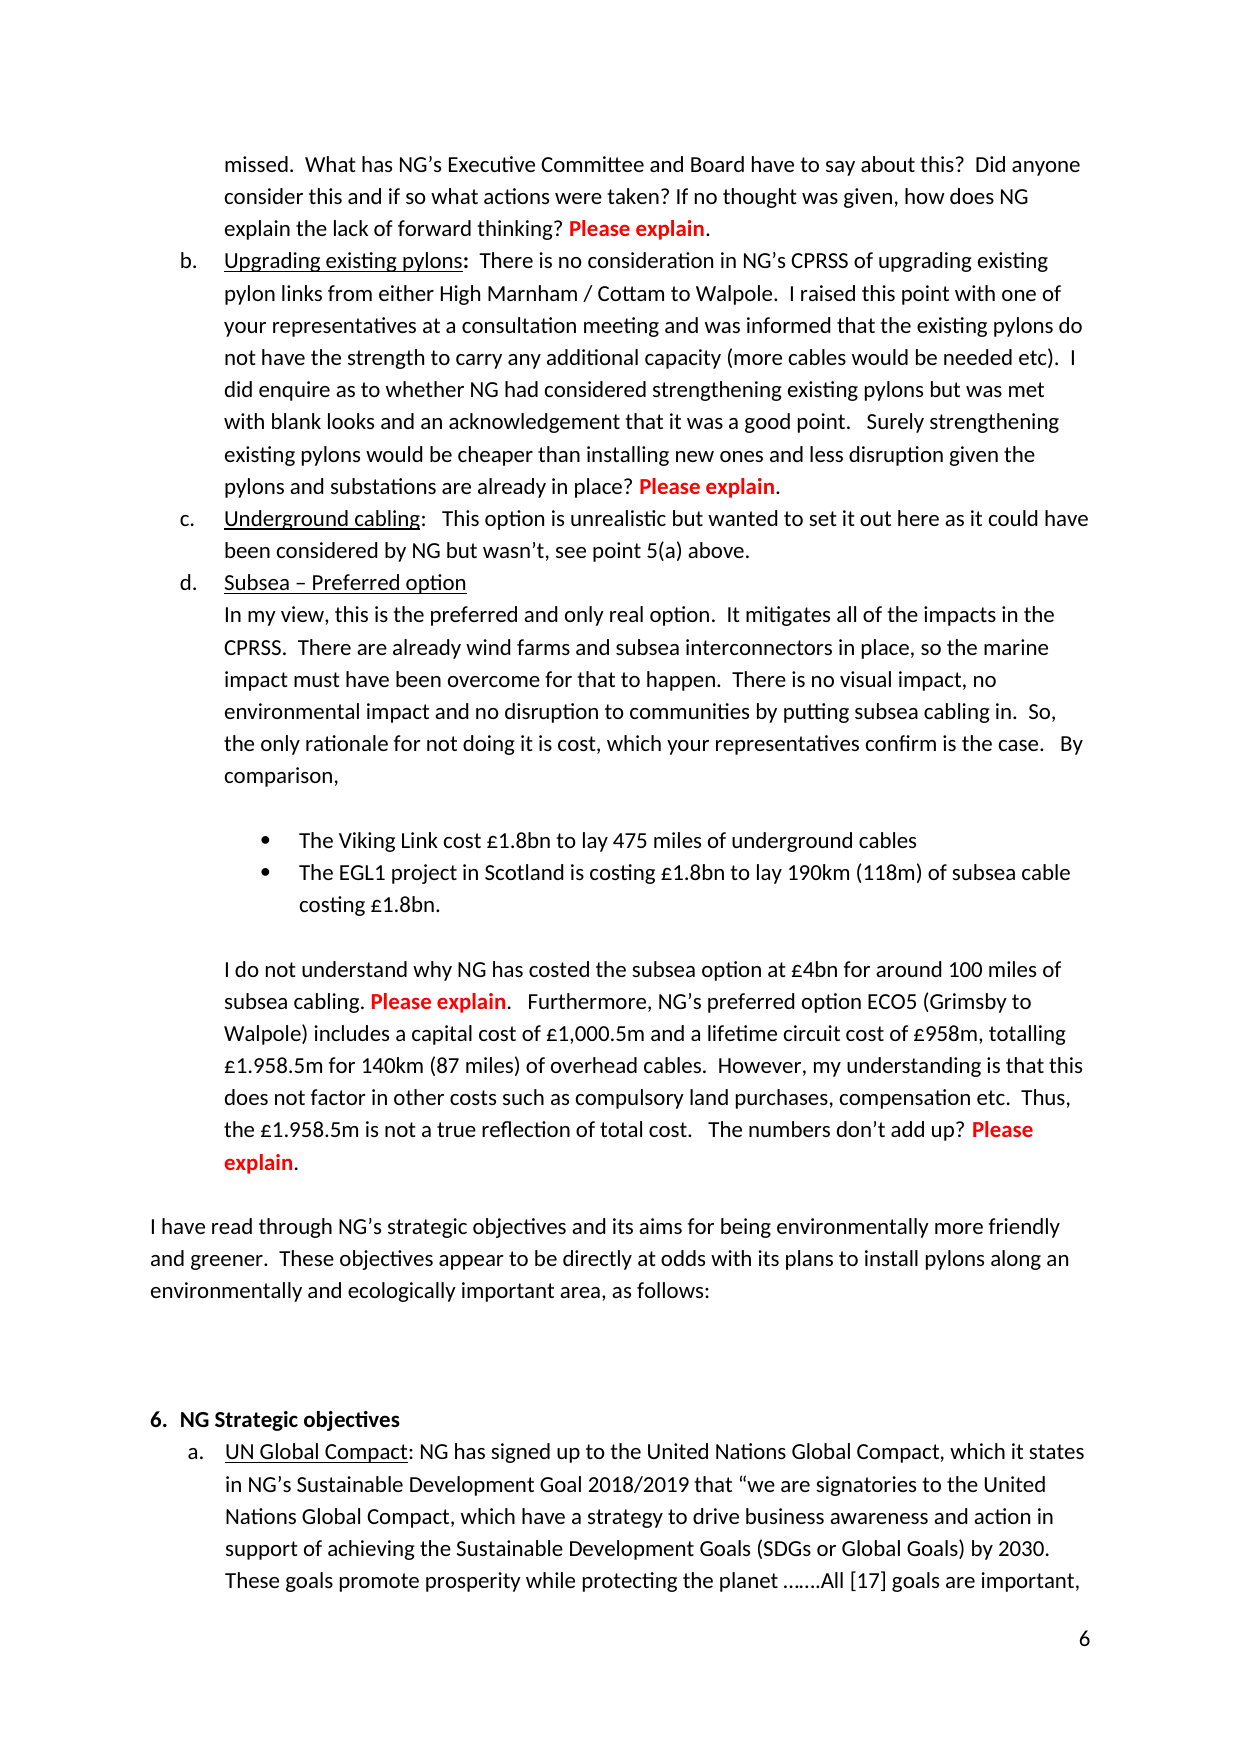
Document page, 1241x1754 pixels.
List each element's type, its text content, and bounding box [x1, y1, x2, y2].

list Upgrading existing pylons: There is no consideration in NG’s CPRSS of upgrading existing pylon links from either High Marnham / Cottam to Walpole. I raised this point with one of your representatives at a consultation meeting and was informed that the existing pylons do not have the strength to carry any additional capacity (more cables would be needed etc). I did enquire as to whether NG had considered strengthening existing pylons but was met with blank looks and an acknowledgement that it was a good point. Surely strengthening existing pylons would be cheaper than installing new ones and less disruption given the pylons and substations are already in place? Please explain. [179, 247, 1090, 500]
list The Viking Link cost £1.8bn to lay 475 miles of underground cables [261, 826, 1090, 854]
text Unfortunately, the horse has bolted, but the point I am making here is that this shows a considerable lack of insight and forward planning on NG’s behalf. Opportunities have been missed. What has NG’s Executive Committee and Board have to say about this? Did anyone consider this and if so what actions were taken? If no thought was given, how does NG explain the lack of forward thinking? Please explain. [224, 150, 1090, 242]
text I have read through NG’s strategic objectives and its aims for being environmentally more friendly and greener. These objectives appear to be directly at odds with its plans to install pylons along an environmentally and ecologically important area, as follows: [150, 1212, 1090, 1304]
list NG Strategic objectives [150, 1405, 1090, 1433]
text I do not understand why NG has costed the subsea option at £4bn for around 100 miles of subsea cabling. Please explain. Furthermore, NG’s preferred option ECO5 (Grimsby to Walpole) includes a capital cost of £1,000.5m and a lifetime circuit cost of £958m, totalling £1.958.5m for 140km (87 miles) of overhead cables. However, my understanding is that this does not factor in other costs such as compulsory land purchases, compensation etc. Thus, the £1.958.5m is not a true reflection of total cost. The numbers don’t add up? Please explain. [224, 955, 1090, 1176]
text In my view, this is the preferred and only real option. It mitigates all of the impacts in the CPRSS. There are already wind farms and subsea interconnectors in place, so the marine impact must have been overcome for that to happen. There is no visual impact, no environmental impact and no disruption to communities by putting subsea cabling in. So, the only rationale for not doing it is cost, which your representatives confirm is the case. By comparison, [224, 601, 1090, 789]
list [187, 1437, 1090, 1594]
list Underground cabling: This option is unrealistic but wanted to set it out here as it could have been considered by NG but wasn’t, see point 5(a) above. [179, 504, 1090, 564]
list Subsea – Preferred option [179, 568, 1090, 596]
list The EGL1 project in Scotland is costing £1.8bn to lay 190km (118m) of subsea cable costing £1.8bn. [261, 858, 1090, 918]
